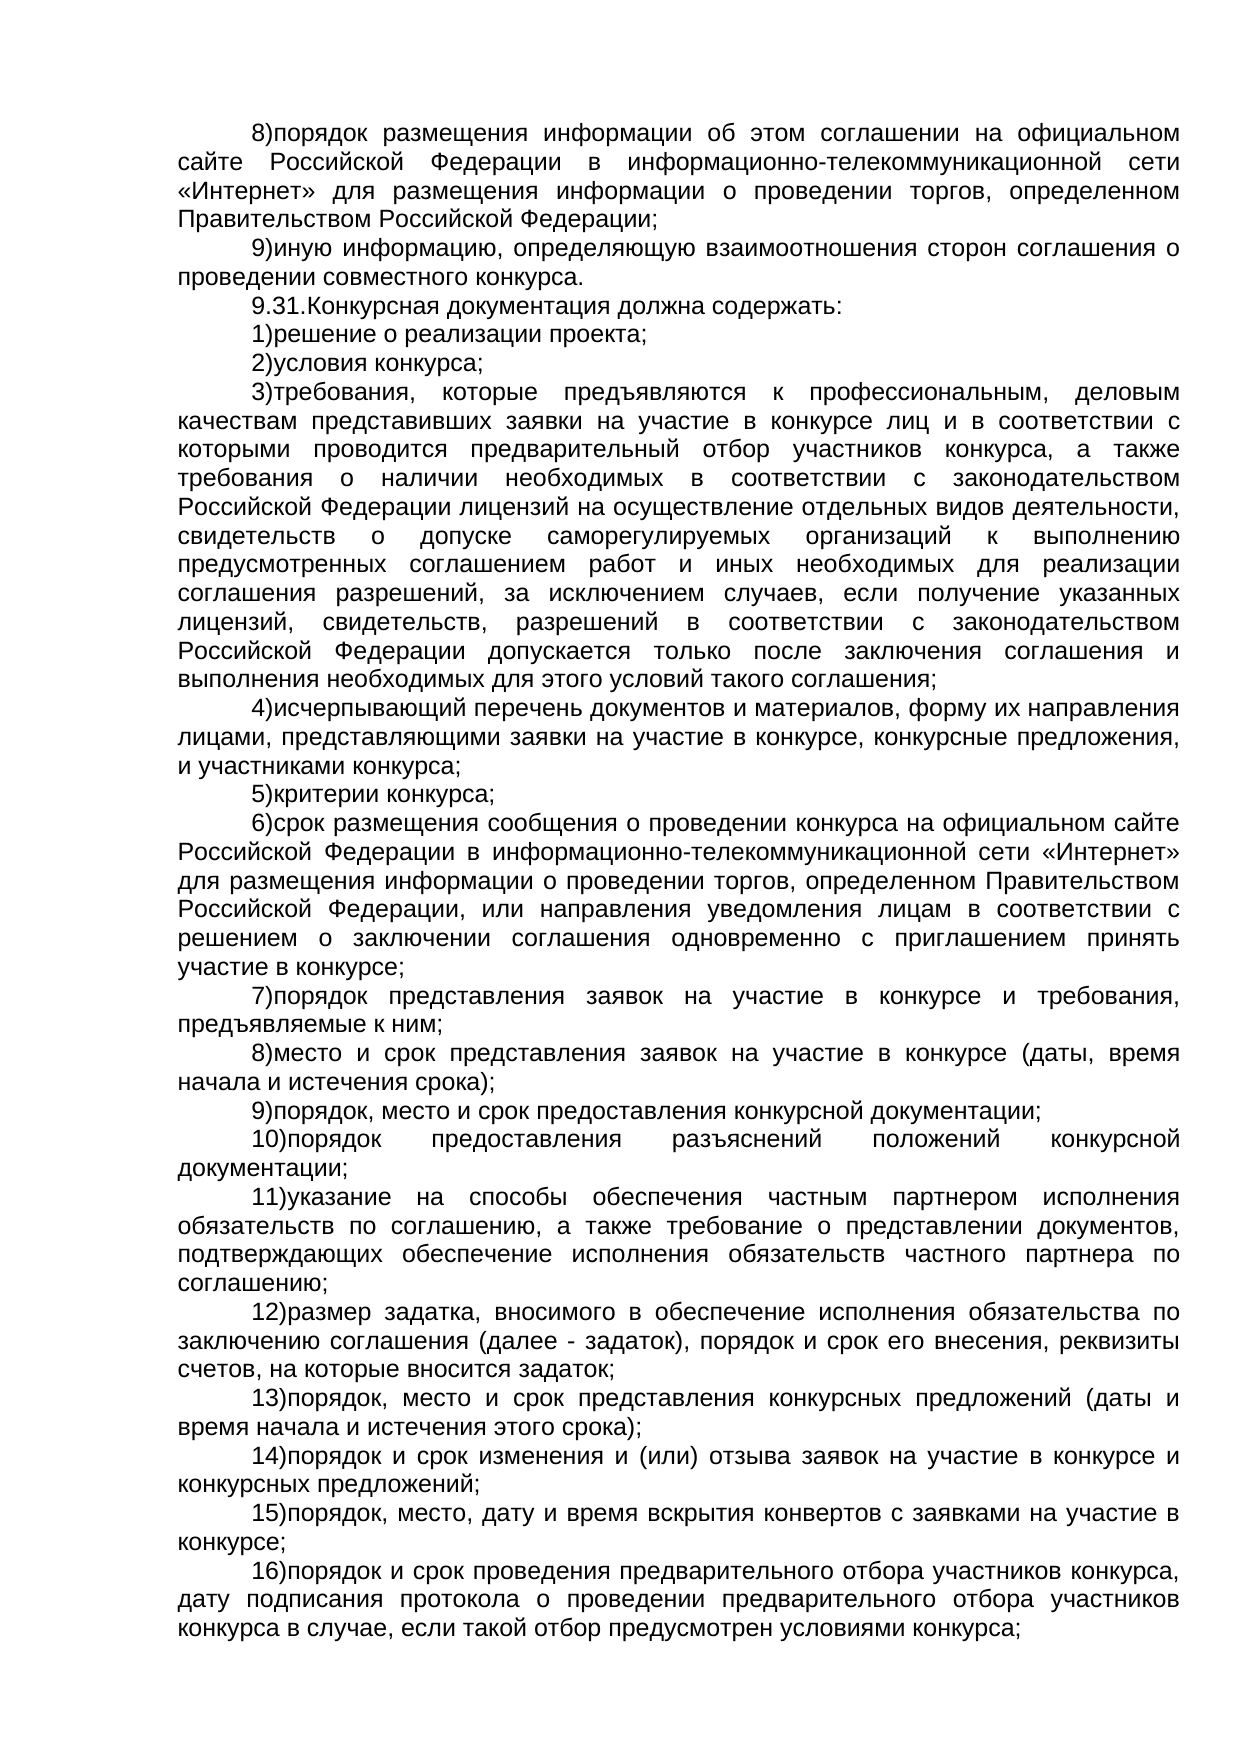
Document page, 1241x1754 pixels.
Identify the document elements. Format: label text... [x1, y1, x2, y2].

text 6)срок размещения сообщения о проведении конкурса на официальном сайте Российской Федерации в информационно-телекоммуникационной сети «Интернет» для размещения информации о проведении торгов, определенном Правительством Российской Федерации, или направления уведомления лицам в соответствии с решением о заключении соглашения одновременно с приглашением принять участие в конкурсе; [177, 808, 1181, 981]
text 9.31.Конкурсная документация должна содержать: [177, 291, 1181, 319]
text 13)порядок, место и срок представления конкурсных предложений (даты и время начала и истечения этого срока); [177, 1383, 1181, 1441]
text 9)порядок, место и срок предоставления конкурсной документации; [177, 1096, 1181, 1124]
text 4)исчерпывающий перечень документов и материалов, форму их направления лицами, представляющими заявки на участие в конкурсе, конкурсные предложения, и участниками конкурса; [177, 693, 1181, 779]
text 2)условия конкурса; [177, 348, 1181, 377]
text 12)размер задатка, вносимого в обеспечение исполнения обязательства по заключению соглашения (далее - задаток), порядок и срок его внесения, реквизиты счетов, на которые вносится задаток; [177, 1297, 1181, 1383]
text 3)требования, которые предъявляются к профессиональным, деловым качествам представивших заявки на участие в конкурсе лиц и в соответствии с которыми проводится предварительный отбор участников конкурса, а также требования о наличии необходимых в соответствии с законодательством Российской Федерации лицензий на осуществление отдельных видов деятельности, свидетельств о допуске саморегулируемых организаций к выполнению предусмотренных соглашением работ и иных необходимых для реализации соглашения разрешений, за исключением случаев, если получение указанных лицензий, свидетельств, разрешений в соответствии с законодательством Российской Федерации допускается только после заключения соглашения и выполнения необходимых для этого условий такого соглашения; [177, 377, 1181, 693]
text 11)указание на способы обеспечения частным партнером исполнения обязательств по соглашению, а также требование о представлении документов, подтверждающих обеспечение исполнения обязательств частного партнера по соглашению; [177, 1182, 1181, 1297]
text 16)порядок и срок проведения предварительного отбора участников конкурса, дату подписания протокола о проведении предварительного отбора участников конкурса в случае, если такой отбор предусмотрен условиями конкурса; [177, 1556, 1181, 1642]
text 7)порядок представления заявок на участие в конкурсе и требования, предъявляемые к ним; [177, 981, 1181, 1038]
text 5)критерии конкурса; [177, 779, 1181, 808]
text 14)порядок и срок изменения и (или) отзыва заявок на участие в конкурсе и конкурсных предложений; [177, 1441, 1181, 1498]
text 9)иную информацию, определяющую взаимоотношения сторон соглашения о проведении совместного конкурса. [177, 233, 1181, 291]
text 8)порядок размещения информации об этом соглашении на официальном сайте Российской Федерации в информационно-телекоммуникационной сети «Интернет» для размещения информации о проведении торгов, определенном Правительством Российской Федерации; [177, 118, 1181, 233]
text 10)порядок предоставления разъяснений положений конкурсной документации; [177, 1124, 1181, 1182]
text 8)место и срок представления заявок на участие в конкурсе (даты, время начала и истечения срока); [177, 1038, 1181, 1096]
text 1)решение о реализации проекта; [177, 319, 1181, 348]
text 15)порядок, место, дату и время вскрытия конвертов с заявками на участие в конкурсе; [177, 1498, 1181, 1556]
